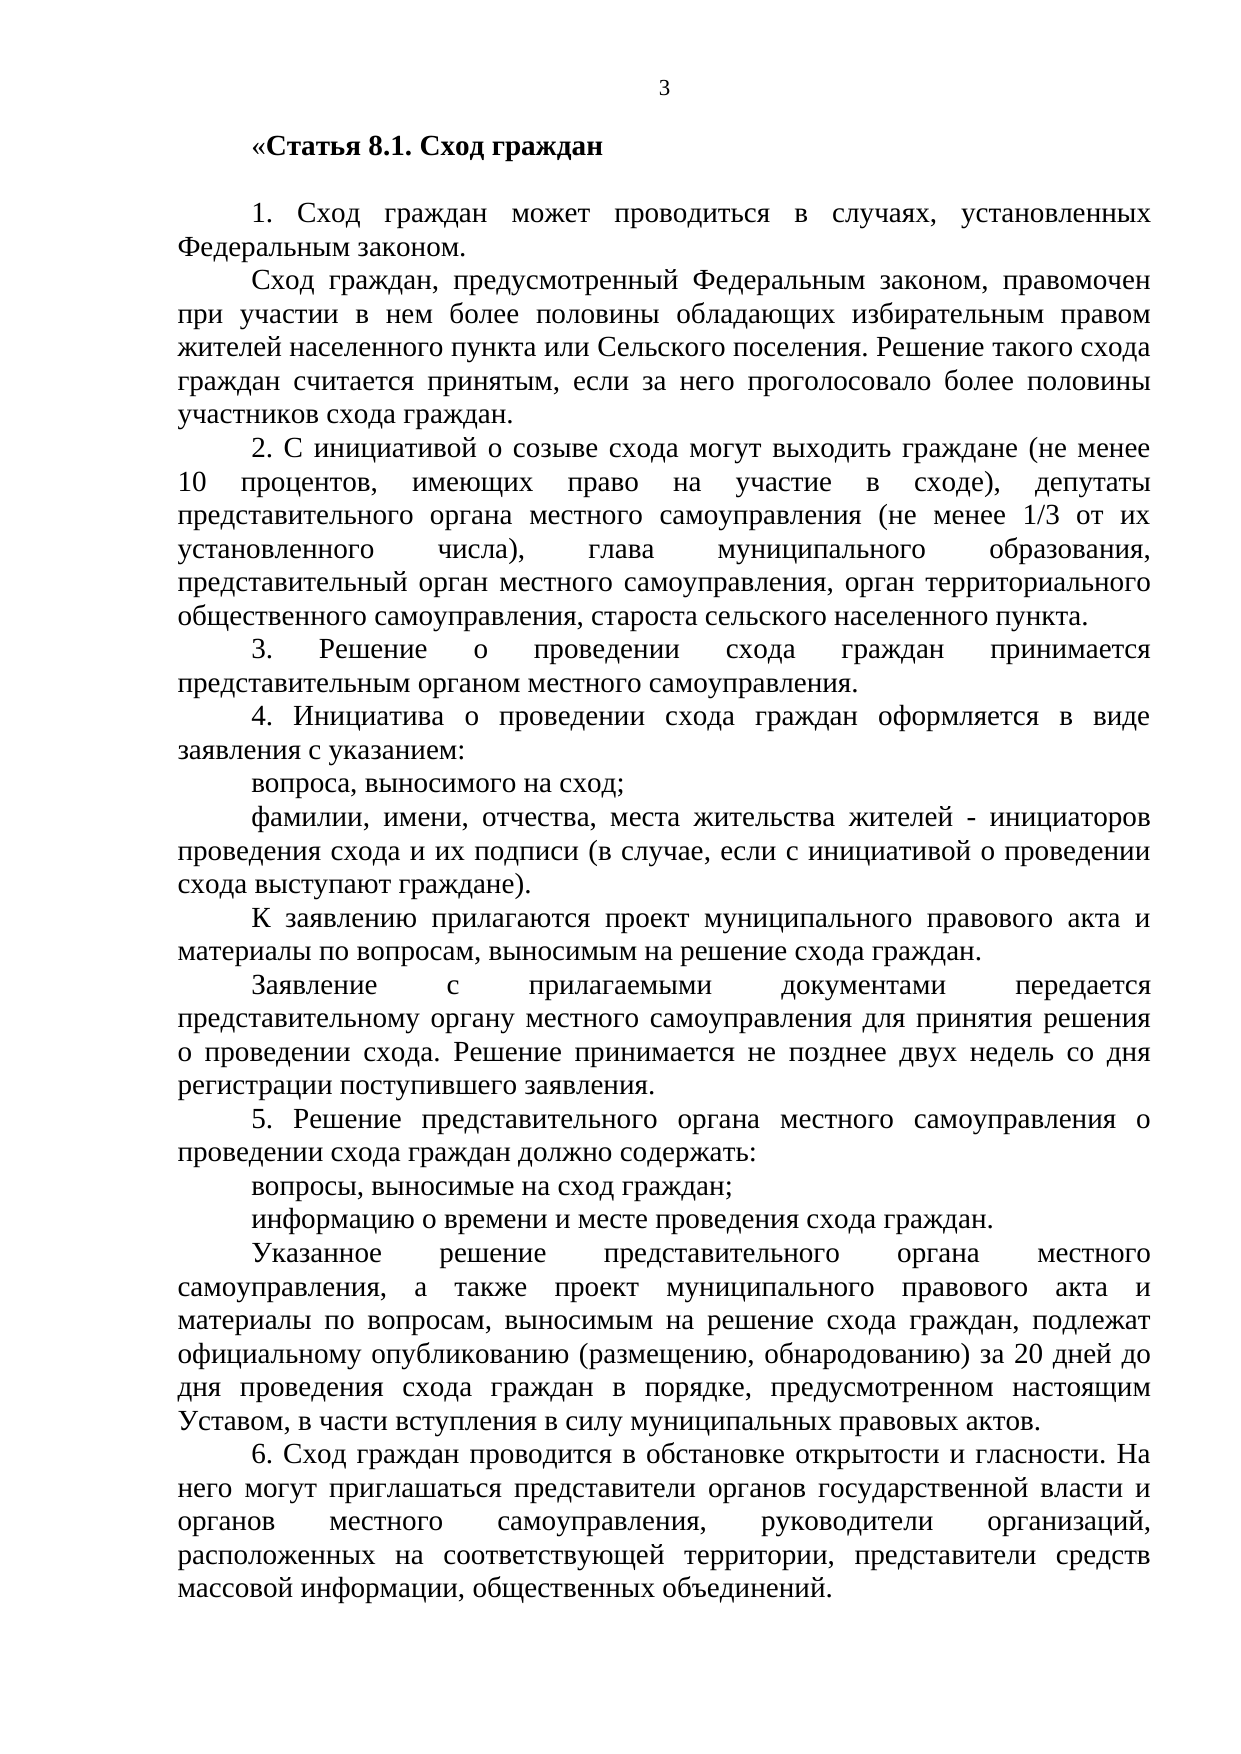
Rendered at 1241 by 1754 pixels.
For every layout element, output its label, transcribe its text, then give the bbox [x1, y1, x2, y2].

text Заявление с прилагаемыми документами передается представительному органу местного самоуправления для принятия решения о проведении схода. Решение принимается не позднее двух недель со дня регистрации поступившего заявления. [177, 967, 1152, 1101]
text Указанное решение представительного органа местного самоуправления, а также проект муниципального правового акта и материалы по вопросам, выносимым на решение схода граждан, подлежат официальному опубликованию (размещению, обнародованию) за 20 дней до дня проведения схода граждан в порядке, предусмотренном настоящим Уставом, в части вступления в силу муниципальных правовых актов. [177, 1235, 1152, 1436]
text «Статья 8.1. Сход граждан [177, 128, 1152, 162]
text вопросы, выносимые на сход граждан; [177, 1168, 1152, 1202]
text фамилии, имени, отчества, места жительства жителей - инициаторов проведения схода и их подписи (в случае, если с инициативой о проведении схода выступают граждане). [177, 799, 1152, 900]
text вопроса, выносимого на сход; [177, 766, 1152, 799]
text 5. Решение представительного органа местного самоуправления о проведении схода граждан должно содержать: [177, 1101, 1152, 1168]
text 4. Инициатива о проведении схода граждан оформляется в виде заявления с указанием: [177, 698, 1152, 766]
text информацию о времени и месте проведения схода граждан. [177, 1202, 1152, 1235]
text К заявлению прилагаются проект муниципального правового акта и материалы по вопросам, выносимым на решение схода граждан. [177, 900, 1152, 967]
text 3. Решение о проведении схода граждан принимается представительным органом местного самоуправления. [177, 631, 1152, 698]
text 2. С инициативой о созыве схода могут выходить граждане (не менее 10 процентов, имеющих право на участие в сходе), депутаты представительного органа местного самоуправления (не менее 1/3 от их установленного числа), глава муниципального образования, представительный орган местного самоуправления, орган территориального общественного самоуправления, староста сельского населенного пункта. [177, 430, 1152, 631]
text 1. Сход граждан может проводиться в случаях, установленных Федеральным законом. [177, 195, 1152, 262]
text Сход граждан, предусмотренный Федеральным законом, правомочен при участии в нем более половины обладающих избирательным правом жителей населенного пункта или Сельского поселения. Решение такого схода граждан считается принятым, если за него проголосовало более половины участников схода граждан. [177, 262, 1152, 430]
text 6. Сход граждан проводится в обстановке открытости и гласности. На него могут приглашаться представители органов государственной власти и органов местного самоуправления, руководители организаций, расположенных на соответствующей территории, представители средств массовой информации, общественных объединений. [177, 1436, 1152, 1604]
